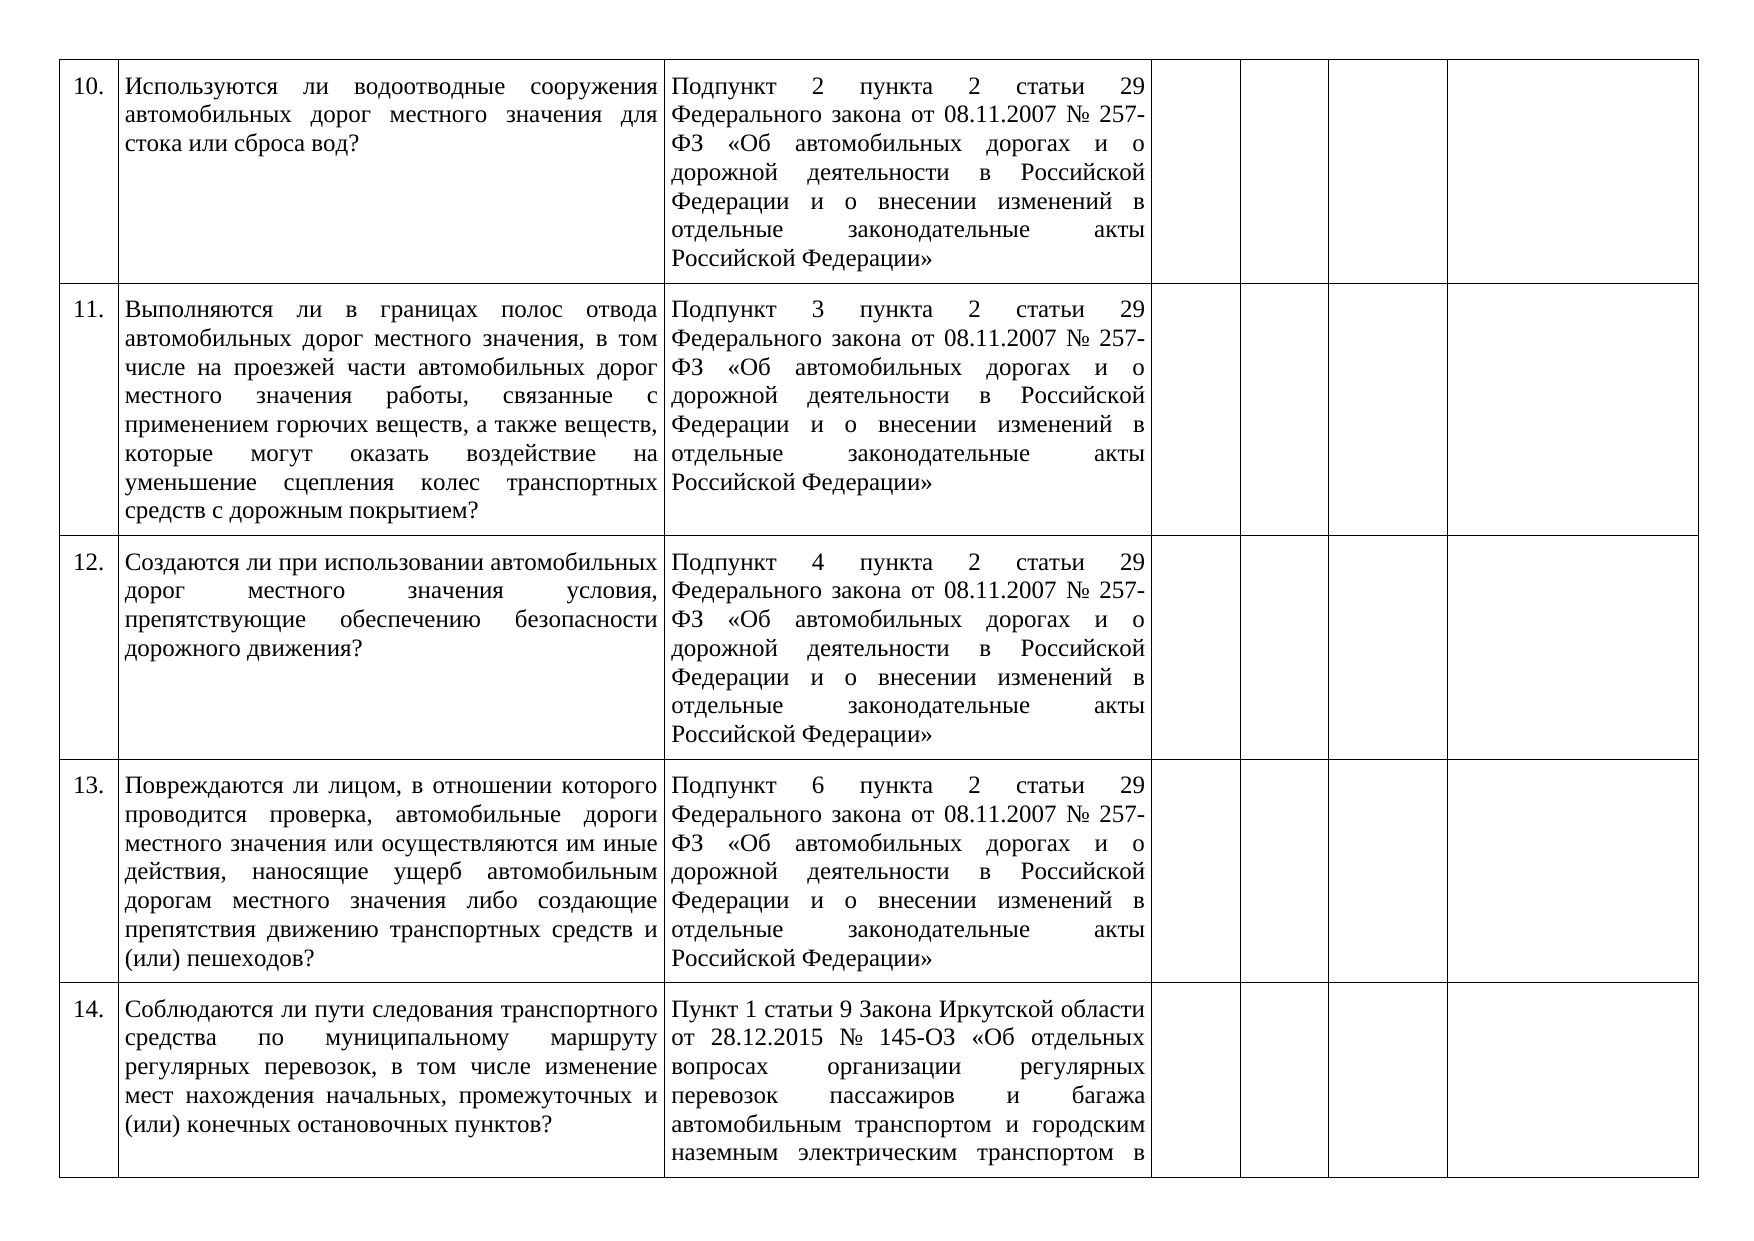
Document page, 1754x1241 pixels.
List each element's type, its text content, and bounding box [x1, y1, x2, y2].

table_cell [1241, 983, 1328, 1177]
table_cell [1448, 760, 1698, 982]
table_cell [1241, 760, 1328, 982]
table_cell [1329, 284, 1447, 535]
table_cell [1329, 536, 1447, 758]
table_cell Повреждаются ли лицом, в отношении которого проводится проверка, автомобильные дороги местного значения или осуществляются им иные действия, наносящие ущерб автомобильным дорогам местного значения либо создающие препятствия движению транспортных средств и (или) пешеходов? [119, 760, 664, 982]
table_cell 13. [60, 760, 118, 982]
table_cell Используются ли водоотводные сооружения автомобильных дорог местного значения для стока или сброса вод? [119, 60, 664, 283]
table_cell [1448, 60, 1698, 283]
table_cell Подпункт 3 пункта 2 статьи 29 Федерального закона от 08.11.2007 № 257-ФЗ «Об автомобильных дорогах и о дорожной деятельности в Российской Федерации и о внесении изменений в отдельные законодательные акты Российской Федерации» [665, 284, 1151, 535]
table_cell [1448, 284, 1698, 535]
table_cell [1329, 983, 1447, 1177]
table_cell [1241, 536, 1328, 758]
table_cell [1241, 60, 1328, 283]
table_cell Подпункт 4 пункта 2 статьи 29 Федерального закона от 08.11.2007 № 257-ФЗ «Об автомобильных дорогах и о дорожной деятельности в Российской Федерации и о внесении изменений в отдельные законодательные акты Российской Федерации» [665, 536, 1151, 758]
table_cell [1152, 536, 1240, 758]
table_cell Выполняются ли в границах полос отвода автомобильных дорог местного значения, в том числе на проезжей части автомобильных дорог местного значения работы, связанные с применением горючих веществ, а также веществ, которые могут оказать воздействие на уменьшение сцепления колес транспортных средств с дорожным покрытием? [119, 284, 664, 535]
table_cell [119, 983, 664, 1177]
table_cell [1448, 983, 1698, 1177]
table_cell Создаются ли при использовании автомобильных дорог местного значения условия, препятствующие обеспечению безопасности дорожного движения? [119, 536, 664, 758]
table_cell [1152, 760, 1240, 982]
table_cell [1329, 60, 1447, 283]
table_cell 10. [60, 60, 118, 283]
table_cell [1329, 760, 1447, 982]
table_cell 11. [60, 284, 118, 535]
table_cell Подпункт 2 пункта 2 статьи 29 Федерального закона от 08.11.2007 № 257-ФЗ «Об автомобильных дорогах и о дорожной деятельности в Российской Федерации и о внесении изменений в отдельные законодательные акты Российской Федерации» [665, 60, 1151, 283]
table_cell [1152, 983, 1240, 1177]
table_cell [1241, 284, 1328, 535]
table_cell [1152, 60, 1240, 283]
table_cell Подпункт 6 пункта 2 статьи 29 Федерального закона от 08.11.2007 № 257-ФЗ «Об автомобильных дорогах и о дорожной деятельности в Российской Федерации и о внесении изменений в отдельные законодательные акты Российской Федерации» [665, 760, 1151, 982]
table_cell 14. [60, 983, 118, 1177]
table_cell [665, 983, 1151, 1177]
table_cell [1448, 536, 1698, 758]
table_cell 12. [60, 536, 118, 758]
table_cell [1152, 284, 1240, 535]
